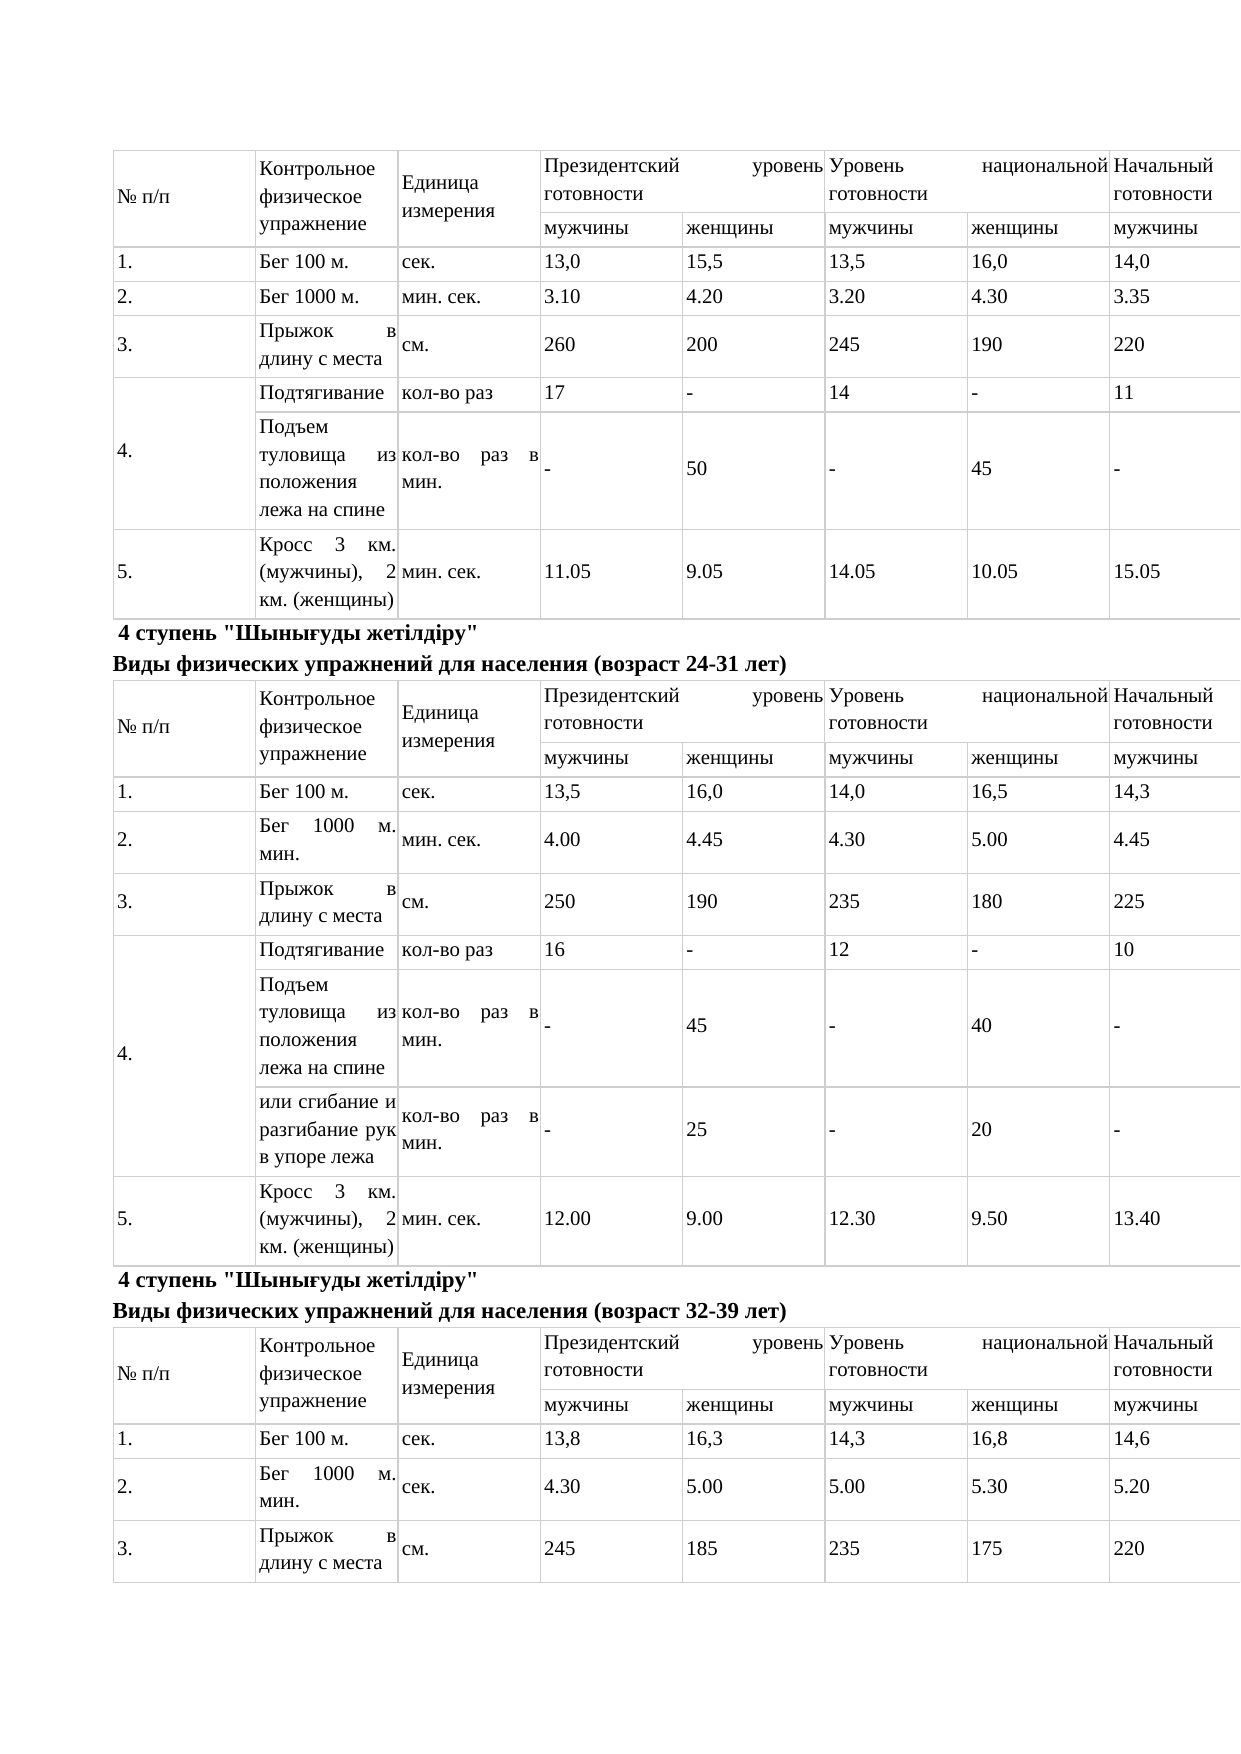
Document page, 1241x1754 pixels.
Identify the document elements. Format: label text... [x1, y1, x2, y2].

table_header Контрольное физическое упражнение [256, 681, 397, 776]
table_cell 4.45 [1110, 812, 1240, 873]
table_cell 13,0 [541, 248, 682, 281]
table_header Начальный уровень готовности [1110, 1328, 1240, 1389]
table_cell Кросс 3 км. (мужчины), 2 км. (женщины) [256, 530, 397, 618]
table_cell - [968, 378, 1109, 411]
table_header Начальный уровень готовности [1110, 151, 1240, 212]
table_cell 5.00 [683, 1459, 824, 1520]
table_cell Бег 100 м. [256, 1425, 397, 1458]
table_cell кол-во раз в мин. [399, 1088, 540, 1176]
table_cell 4.45 [683, 812, 824, 873]
table_cell сек. [399, 778, 540, 811]
table_cell - [683, 936, 824, 969]
table_cell или сгибание и разгибание рук в упоре лежа [256, 1088, 397, 1176]
table_cell 16,0 [968, 248, 1109, 281]
table_cell 190 [683, 874, 824, 934]
table_cell женщины [968, 743, 1109, 776]
table_cell кол-во раз в мин. [399, 970, 540, 1086]
table_cell женщины [968, 213, 1109, 246]
table_cell 12 [826, 936, 967, 969]
table_cell мужчины [541, 213, 682, 246]
table_cell женщины [968, 1390, 1109, 1423]
table_cell 235 [826, 1521, 967, 1582]
table_cell 260 [541, 316, 682, 377]
table_cell 40 [968, 970, 1109, 1086]
table_cell мужчины [541, 1390, 682, 1423]
table_cell 12.00 [541, 1177, 682, 1265]
table_cell 14,0 [826, 778, 967, 811]
table_cell 13,5 [826, 248, 967, 281]
table_cell 16,5 [968, 778, 1109, 811]
table_cell - [826, 1088, 967, 1176]
table_cell 200 [683, 316, 824, 377]
table_cell 3.35 [1110, 282, 1240, 315]
table_cell 13.40 [1110, 1177, 1240, 1265]
table_cell кол-во раз [399, 936, 540, 969]
table_cell 12.30 [826, 1177, 967, 1265]
table_cell 15.05 [1110, 530, 1240, 618]
table_cell 45 [968, 413, 1109, 529]
table_cell 16,3 [683, 1425, 824, 1458]
table_cell Подъем туловища из положения лежа на спине [256, 970, 397, 1086]
table_cell 4.30 [826, 812, 967, 873]
table_cell мужчины [826, 743, 967, 776]
table_cell 1. [114, 778, 255, 811]
table_cell 220 [1110, 316, 1240, 377]
table_cell - [826, 970, 967, 1086]
table_cell 10 [1110, 936, 1240, 969]
table_cell мужчины [826, 1390, 967, 1423]
table_cell 14.05 [826, 530, 967, 618]
table_cell - [1110, 970, 1240, 1086]
table_cell Подъем туловища из положения лежа на спине [256, 413, 397, 529]
table_cell Бег 100 м. [256, 778, 397, 811]
table_header № п/п [114, 681, 255, 776]
table_header Единица измерения [399, 681, 540, 776]
table_cell 190 [968, 316, 1109, 377]
table_cell - [541, 1088, 682, 1176]
table_header Уровень национальной готовности [825, 1328, 1109, 1389]
table_cell Бег 1000 м. мин. [256, 812, 397, 873]
table_cell 4.30 [968, 282, 1109, 315]
table_cell 14,3 [1110, 778, 1240, 811]
table_header Единица измерения [399, 151, 540, 246]
table_cell см. [399, 874, 540, 934]
table_cell см. [399, 1521, 540, 1582]
table_cell 3.20 [826, 282, 967, 315]
table_header Уровень национальной готовности [825, 151, 1109, 212]
table_cell Прыжок в длину с места [256, 874, 397, 934]
text 4 ступень "Шынығуды жетілдіру" Виды физических упражнений для населения (возраст 24-31 лет) [112, 619, 1128, 676]
table_header № п/п [114, 1328, 255, 1423]
table_cell 16,8 [968, 1425, 1109, 1458]
table_cell 2. [114, 282, 255, 315]
table_cell Подтягивание [256, 378, 397, 411]
table_cell 5. [114, 1177, 255, 1265]
table_cell женщины [683, 213, 824, 246]
table_cell 4.20 [683, 282, 824, 315]
table_cell 9.00 [683, 1177, 824, 1265]
table_cell 3. [114, 874, 255, 934]
table_cell 1. [114, 248, 255, 281]
table_cell мужчины [1110, 213, 1240, 246]
table_cell 16 [541, 936, 682, 969]
table_cell 17 [541, 378, 682, 411]
table_cell 185 [683, 1521, 824, 1582]
table_cell 2. [114, 812, 255, 873]
table_cell 5.00 [826, 1459, 967, 1520]
table_cell 4. [114, 936, 255, 1176]
table_cell Бег 1000 м. [256, 282, 397, 315]
table_cell 13,8 [541, 1425, 682, 1458]
table_cell мин. сек. [399, 1177, 540, 1265]
table_cell мужчины [541, 743, 682, 776]
table_cell 14,6 [1110, 1425, 1240, 1458]
table_header № п/п [114, 151, 255, 246]
table_cell см. [399, 316, 540, 377]
table_cell Бег 100 м. [256, 248, 397, 281]
table_cell мужчины [826, 213, 967, 246]
table_cell сек. [399, 1459, 540, 1520]
table_cell 5. [114, 530, 255, 618]
table_cell 235 [826, 874, 967, 934]
table_cell кол-во раз [399, 378, 540, 411]
table_cell 16,0 [683, 778, 824, 811]
text 4 ступень "Шынығуды жетілдіру" Виды физических упражнений для населения (возраст 32-39 лет) [112, 1267, 1128, 1323]
table_cell - [683, 378, 824, 411]
table_cell 4.00 [541, 812, 682, 873]
table_cell женщины [683, 743, 824, 776]
table_cell 4.30 [541, 1459, 682, 1520]
table_cell 4. [114, 378, 255, 529]
table_cell Бег 1000 м. мин. [256, 1459, 397, 1520]
table_cell Подтягивание [256, 936, 397, 969]
table_cell - [541, 413, 682, 529]
table_cell 1. [114, 1425, 255, 1458]
table_cell - [1110, 1088, 1240, 1176]
table_cell - [541, 970, 682, 1086]
table_cell 5.20 [1110, 1459, 1240, 1520]
table_cell 250 [541, 874, 682, 934]
table_cell Прыжок в длину с места [256, 1521, 397, 1582]
table_cell кол-во раз в мин. [399, 413, 540, 529]
table_cell мин. сек. [399, 282, 540, 315]
table_cell 9.05 [683, 530, 824, 618]
table_cell 245 [826, 316, 967, 377]
table_header Президентский уровень готовности [541, 681, 824, 742]
table_cell мужчины [1110, 743, 1240, 776]
table_cell 3. [114, 1521, 255, 1582]
table_cell Кросс 3 км. (мужчины), 2 км. (женщины) [256, 1177, 397, 1265]
table_cell 5.30 [968, 1459, 1109, 1520]
table_cell Прыжок в длину с места [256, 316, 397, 377]
table_header Уровень национальной готовности [825, 681, 1109, 742]
table_header Президентский уровень готовности [541, 1328, 824, 1389]
table_header Контрольное физическое упражнение [256, 1328, 397, 1423]
table_cell 225 [1110, 874, 1240, 934]
table_cell - [826, 413, 967, 529]
table_cell 14 [826, 378, 967, 411]
table_cell 11 [1110, 378, 1240, 411]
table_cell женщины [683, 1390, 824, 1423]
table_cell мужчины [1110, 1390, 1240, 1423]
table_header Начальный уровень готовности [1110, 681, 1240, 742]
table_cell - [1110, 413, 1240, 529]
table_cell 11.05 [541, 530, 682, 618]
table_cell 13,5 [541, 778, 682, 811]
table_cell 15,5 [683, 248, 824, 281]
table_cell 2. [114, 1459, 255, 1520]
table_cell 50 [683, 413, 824, 529]
table_header Президентский уровень готовности [541, 151, 824, 212]
table_cell - [968, 936, 1109, 969]
table_cell сек. [399, 248, 540, 281]
table_header Контрольное физическое упражнение [256, 151, 397, 246]
table_cell 5.00 [968, 812, 1109, 873]
table_cell 14,3 [826, 1425, 967, 1458]
table_cell 20 [968, 1088, 1109, 1176]
table_cell 10.05 [968, 530, 1109, 618]
table_cell мин. сек. [399, 530, 540, 618]
table_cell 245 [541, 1521, 682, 1582]
table_cell 180 [968, 874, 1109, 934]
table_cell сек. [399, 1425, 540, 1458]
table_cell 3.10 [541, 282, 682, 315]
table_cell 175 [968, 1521, 1109, 1582]
table_cell 9.50 [968, 1177, 1109, 1265]
table_cell 3. [114, 316, 255, 377]
table_header Единица измерения [399, 1328, 540, 1423]
table_cell 14,0 [1110, 248, 1240, 281]
table_cell 220 [1110, 1521, 1240, 1582]
table_cell 45 [683, 970, 824, 1086]
table_cell мин. сек. [399, 812, 540, 873]
table_cell 25 [683, 1088, 824, 1176]
